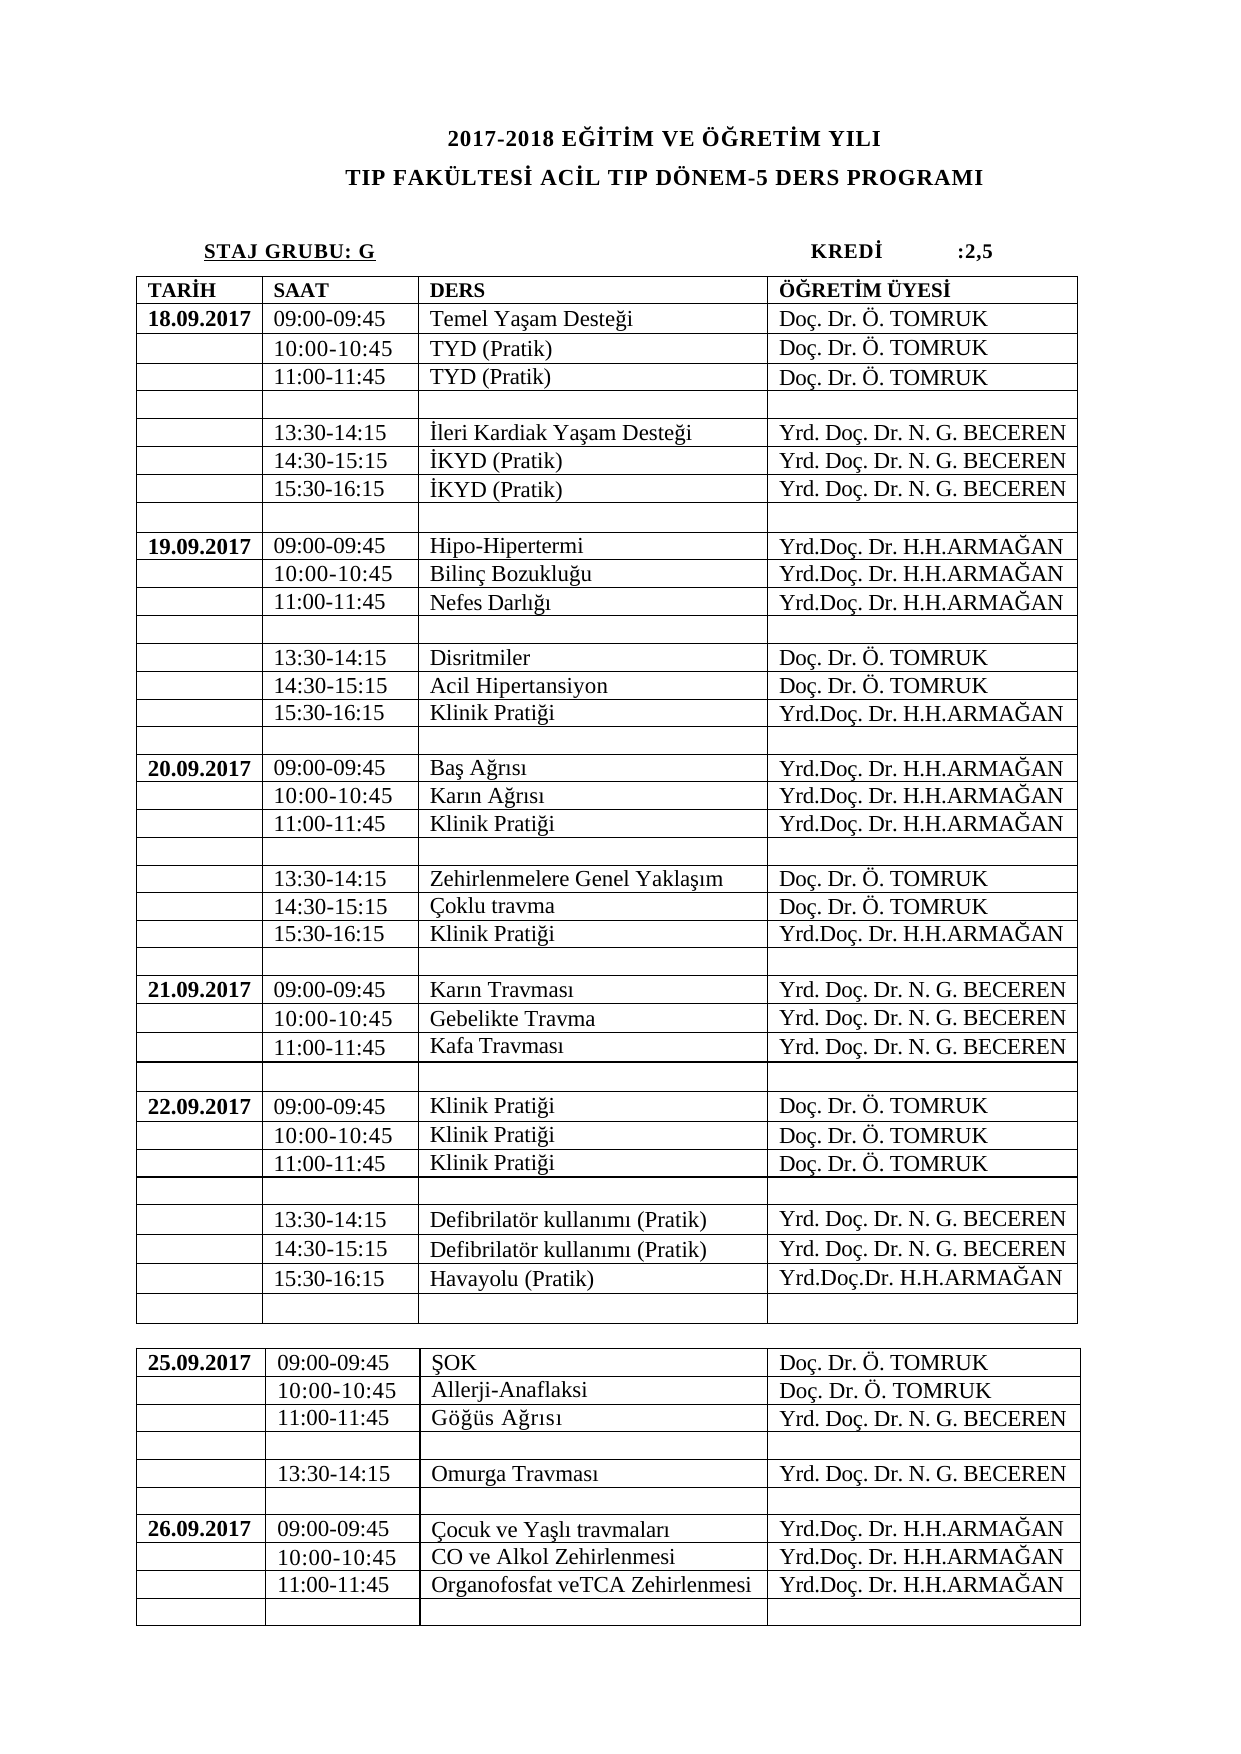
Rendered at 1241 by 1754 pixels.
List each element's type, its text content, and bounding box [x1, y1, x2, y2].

table_cell Defibrilatör kullanımı (Pratik) [419, 1235, 767, 1263]
table_cell [137, 588, 262, 615]
table_cell [137, 948, 262, 975]
text STAJ GRUBU: G KREDİ :2,5 [204, 239, 1125, 263]
table_cell TYD (Pratik) [419, 334, 767, 363]
table_cell 10:00-10:45 [263, 560, 418, 587]
table_cell Yrd. Doç. Dr. N. G. BECEREN [768, 475, 1077, 502]
table_cell 14:30-15:15 [263, 672, 418, 699]
table_cell [263, 616, 418, 643]
table_cell [263, 503, 418, 532]
table_cell [409, 1432, 419, 1458]
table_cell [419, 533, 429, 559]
table_cell [137, 1235, 262, 1263]
table_header SAAT [263, 277, 418, 303]
table_cell [137, 810, 262, 837]
table_cell [768, 1488, 1080, 1514]
table_cell [768, 391, 1077, 418]
table_cell [263, 838, 273, 864]
table_cell [263, 948, 418, 975]
table_cell [137, 503, 262, 532]
table_cell Havayolu (Pratik) [419, 1264, 767, 1293]
table_cell 09:00-09:45 [263, 304, 418, 333]
table_cell [137, 866, 262, 892]
table_cell Doç. Dr. Ö. TOMRUK [768, 1092, 1077, 1121]
table_cell [137, 391, 262, 418]
table_header DERS [419, 277, 767, 303]
table_cell [421, 1488, 767, 1514]
table_cell [263, 1063, 418, 1091]
table_cell [419, 727, 767, 754]
table_cell [137, 1377, 265, 1404]
table_cell [421, 1432, 767, 1458]
table_cell Yrd.Doç. Dr. H.H.ARMAĞAN [768, 755, 1077, 781]
table_cell [409, 1599, 419, 1625]
table_cell [768, 838, 1077, 864]
table_cell [407, 838, 418, 864]
table_cell [137, 419, 262, 446]
table_cell [137, 1033, 262, 1061]
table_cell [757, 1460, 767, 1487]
table_cell [137, 334, 262, 363]
table_cell [137, 672, 262, 699]
table_cell Yrd. Doç. Dr. N. G. BECEREN [768, 976, 1077, 1003]
table_cell [137, 1460, 265, 1487]
table_header TARİH [137, 277, 262, 303]
table_cell Yrd. Doç. Dr. N. G. BECEREN [768, 447, 1077, 474]
table_cell [419, 1178, 429, 1204]
table_cell TYD (Pratik) [419, 364, 767, 390]
table_cell [263, 1294, 418, 1323]
table_cell Doç. Dr. Ö. TOMRUK [768, 364, 1077, 390]
table_cell Yrd.Doç. Dr. H.H.ARMAĞAN [768, 921, 1077, 947]
table_cell [419, 1063, 767, 1091]
table_cell 10:00-10:45 [263, 1004, 418, 1032]
table_cell Temel Yaşam Desteği [419, 304, 767, 333]
table_cell 21.09.2017 [137, 976, 262, 1003]
table_cell [419, 838, 767, 864]
table_cell [768, 1294, 1077, 1323]
table_cell Yrd. Doç. Dr. N. G. BECEREN [768, 1405, 1080, 1431]
table_header Doç. Dr. Ö. TOMRUK [768, 1349, 1080, 1376]
table_cell Kafa Travması [419, 1033, 767, 1061]
table_cell [768, 948, 1077, 975]
table_cell [768, 1599, 1080, 1625]
table_cell Yrd.Doç. Dr. H.H.ARMAĞAN [768, 1571, 1080, 1598]
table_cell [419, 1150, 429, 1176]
table_cell 20.09.2017 [137, 755, 262, 781]
table_cell [263, 727, 418, 754]
table_cell [263, 1178, 273, 1204]
table_cell [137, 727, 262, 754]
table_cell 14:30-15:15 [263, 893, 418, 919]
table_cell Klinik Pratiği [419, 810, 767, 837]
table_cell [421, 1599, 431, 1625]
table_header ÖĞRETİM ÜYESİ [768, 277, 1077, 303]
table_cell [137, 1004, 262, 1032]
table_cell Yrd.Doç. Dr. H.H.ARMAĞAN [768, 700, 1077, 726]
table_cell Yrd.Doç. Dr. H.H.ARMAĞAN [768, 810, 1077, 837]
table_cell 11:00-11:45 [266, 1571, 419, 1598]
table_cell 15:30-16:15 [263, 1264, 418, 1293]
table_cell Doç. Dr. Ö. TOMRUK [768, 866, 1077, 892]
table_cell [137, 447, 262, 474]
table_cell 11:00-11:45 [263, 1033, 418, 1061]
table_cell [137, 1432, 265, 1458]
table_cell 14:30-15:15 [263, 1235, 418, 1263]
table_header 09:00-09:45 [266, 1349, 419, 1376]
table_cell Yrd.Doç. Dr. H.H.ARMAĞAN [768, 1543, 1080, 1570]
table_cell Doç. Dr. Ö. TOMRUK [768, 672, 1077, 699]
table_cell [137, 1264, 262, 1293]
table_cell [137, 782, 262, 809]
table_cell 09:00-09:45 [266, 1515, 419, 1542]
table_cell 09:00-09:45 [263, 1092, 418, 1121]
table_cell [137, 1205, 262, 1233]
table_cell Klinik Pratiği [419, 1122, 767, 1149]
text 2017-2018 EĞİTİM VE ÖĞRETİM YILI [204, 125, 1125, 151]
table_cell [137, 700, 262, 726]
table_cell [768, 1063, 1077, 1091]
table_cell [137, 1488, 265, 1514]
table_cell Nefes Darlığı [419, 588, 767, 615]
table_cell Yrd.Doç. Dr. H.H.ARMAĞAN [768, 588, 1077, 615]
table_cell Doç. Dr. Ö. TOMRUK [768, 1377, 1080, 1404]
table_cell [266, 1432, 277, 1458]
table_cell Yrd.Doç. Dr. H.H.ARMAĞAN [768, 782, 1077, 809]
table_cell [137, 1122, 262, 1149]
table_cell 18.09.2017 [137, 304, 262, 333]
table_cell [757, 1599, 767, 1625]
table_cell 19.09.2017 [137, 533, 262, 559]
table_cell 15:30-16:15 [263, 921, 418, 947]
table_cell Doç. Dr. Ö. TOMRUK [768, 1122, 1077, 1149]
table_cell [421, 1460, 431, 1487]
table_cell Yrd.Doç. Dr. H.H.ARMAĞAN [768, 1515, 1080, 1542]
table_cell Doç. Dr. Ö. TOMRUK [768, 304, 1077, 333]
table_cell Doç. Dr. Ö. TOMRUK [768, 1150, 1077, 1176]
table_cell [419, 1294, 767, 1323]
table_cell Organofosfat veTCA Zehirlenmesi [421, 1571, 767, 1598]
table_cell [137, 893, 262, 919]
table_cell [137, 364, 262, 390]
table_cell 10:00-10:45 [266, 1543, 419, 1570]
table_cell [137, 1405, 265, 1431]
table_cell [768, 503, 1077, 532]
table_cell Acil Hipertansiyon [419, 672, 767, 699]
table_cell [137, 921, 262, 947]
table_cell [137, 1599, 265, 1625]
table_cell [137, 1063, 262, 1091]
table_cell Yrd.Doç.Dr. H.H.ARMAĞAN [768, 1264, 1077, 1293]
table_cell [263, 391, 418, 418]
text TIP FAKÜLTESİ ACİL TIP DÖNEM-5 DERS PROGRAMI [204, 164, 1125, 190]
table_cell Klinik Pratiği [419, 921, 767, 947]
table_header 25.09.2017 [137, 1349, 265, 1376]
table_cell [768, 1432, 1080, 1458]
table_cell [137, 1294, 262, 1323]
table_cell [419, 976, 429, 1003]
table_cell CO ve Alkol Zehirlenmesi [421, 1543, 767, 1570]
table_cell Doç. Dr. Ö. TOMRUK [768, 893, 1077, 919]
table_cell [137, 475, 262, 502]
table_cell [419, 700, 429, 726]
table_cell 10:00-10:45 [263, 334, 418, 363]
table_cell [137, 1543, 265, 1570]
table_cell Yrd. Doç. Dr. N. G. BECEREN [768, 1205, 1077, 1233]
table_cell Yrd. Doç. Dr. N. G. BECEREN [768, 1460, 1080, 1487]
table_cell [419, 616, 767, 643]
table_cell Yrd.Doç. Dr. H.H.ARMAĞAN [768, 533, 1077, 559]
table_cell [137, 1571, 265, 1598]
table_cell Yrd. Doç. Dr. N. G. BECEREN [768, 419, 1077, 446]
table_cell [768, 616, 1077, 643]
table_cell [137, 616, 262, 643]
table_cell [137, 560, 262, 587]
table_cell İKYD (Pratik) [419, 475, 767, 502]
table_cell Allerji-Anaflaksi [421, 1377, 767, 1404]
table_cell [266, 1488, 419, 1514]
table_cell Klinik Pratiği [419, 1092, 767, 1121]
table_cell [419, 391, 767, 418]
table_cell [407, 1178, 418, 1204]
table_cell Doç. Dr. Ö. TOMRUK [768, 334, 1077, 363]
table_cell 13:30-14:15 [266, 1460, 419, 1487]
table_cell [768, 727, 1077, 754]
table_cell Defibrilatör kullanımı (Pratik) [419, 1205, 767, 1233]
table_cell [768, 1178, 1077, 1204]
table_cell 10:00-10:45 [263, 782, 418, 809]
table_cell 26.09.2017 [137, 1515, 265, 1542]
table_cell 15:30-16:15 [263, 700, 418, 726]
table_cell Zehirlenmelere Genel Yaklaşım [419, 866, 767, 892]
table_cell Bilinç Bozukluğu [419, 560, 767, 587]
table_cell 15:30-16:15 [263, 475, 418, 502]
table_cell Yrd.Doç. Dr. H.H.ARMAĞAN [768, 560, 1077, 587]
table_cell İleri Kardiak Yaşam Desteği [419, 419, 767, 446]
table_cell 14:30-15:15 [263, 447, 418, 474]
table_cell Gebelikte Travma [419, 1004, 767, 1032]
table_cell [756, 1178, 767, 1204]
table_cell Baş Ağrısı [419, 755, 767, 781]
table_cell [137, 1150, 262, 1176]
table_cell 13:30-14:15 [263, 1205, 418, 1233]
table_cell [137, 838, 262, 864]
table_cell [137, 1178, 262, 1204]
table_cell [419, 948, 767, 975]
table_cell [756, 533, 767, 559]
table_cell 10:00-10:45 [263, 1122, 418, 1149]
table_cell 22.09.2017 [137, 1092, 262, 1121]
table_cell Doç. Dr. Ö. TOMRUK [768, 644, 1077, 671]
table_cell Yrd. Doç. Dr. N. G. BECEREN [768, 1033, 1077, 1061]
table_cell Yrd. Doç. Dr. N. G. BECEREN [768, 1235, 1077, 1263]
table_cell [266, 1599, 277, 1625]
table_cell Çocuk ve Yaşlı travmaları [421, 1515, 767, 1542]
table_cell [419, 503, 767, 532]
table_cell Yrd. Doç. Dr. N. G. BECEREN [768, 1004, 1077, 1032]
table_cell [137, 644, 262, 671]
